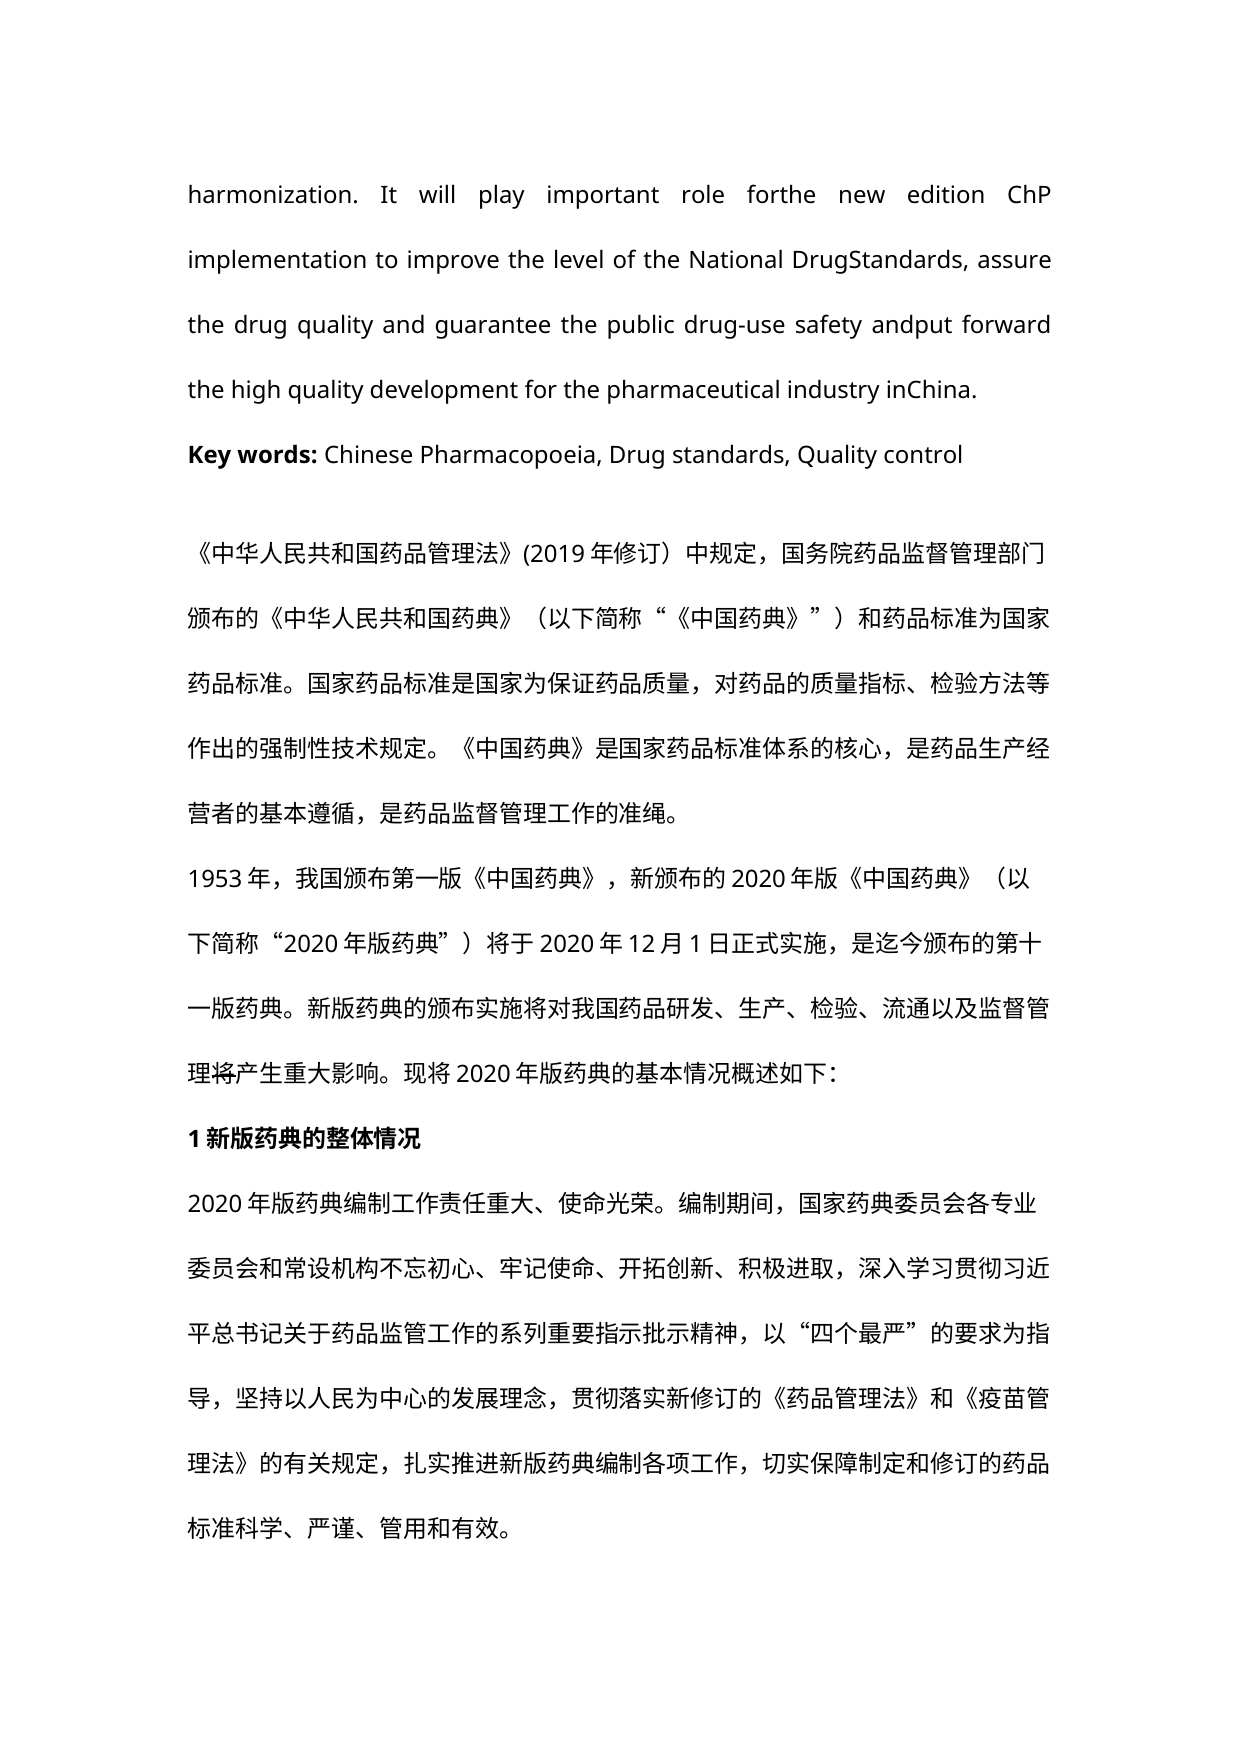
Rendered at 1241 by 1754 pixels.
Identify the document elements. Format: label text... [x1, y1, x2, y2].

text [187, 519, 1053, 1559]
text Key words: Chinese Pharmacopoeia, Drug standards, Quality control [187, 422, 1053, 487]
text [187, 162, 1053, 422]
